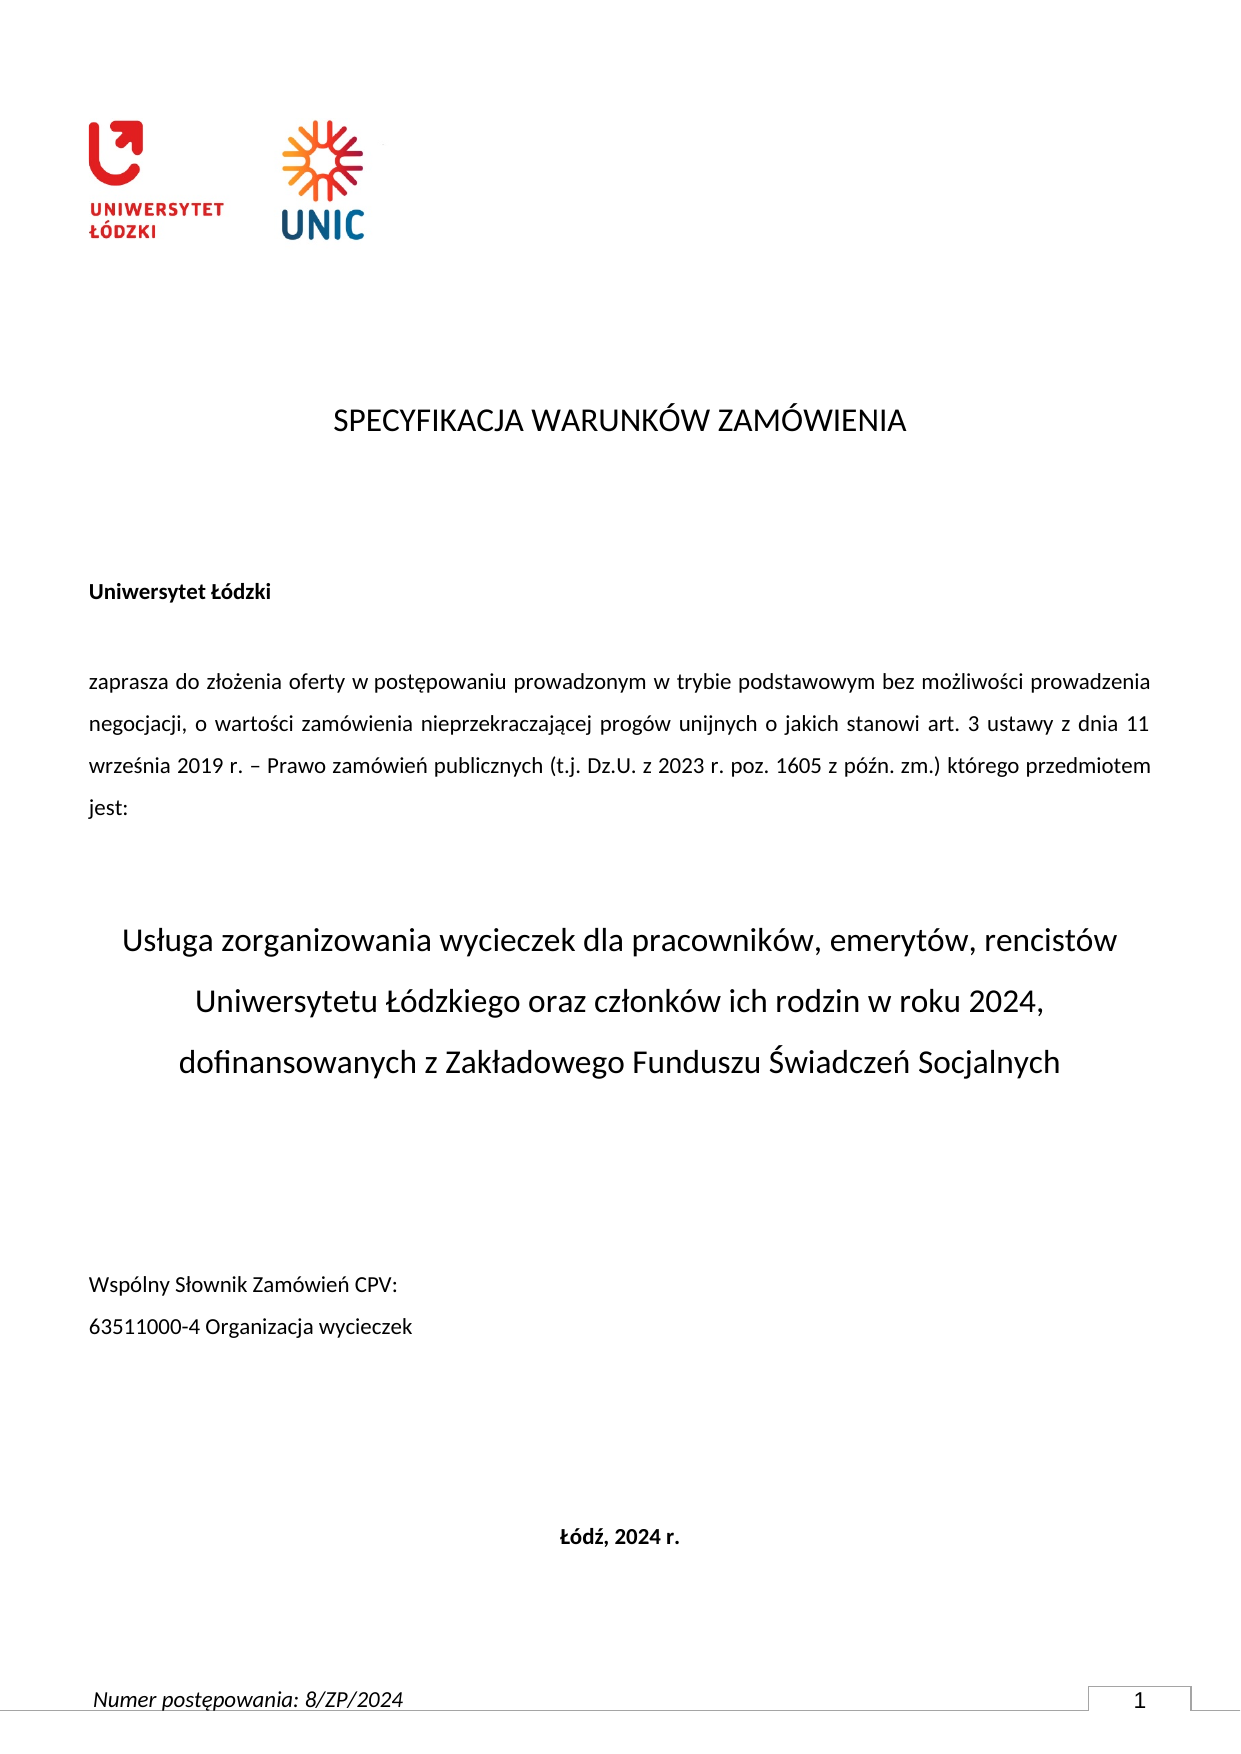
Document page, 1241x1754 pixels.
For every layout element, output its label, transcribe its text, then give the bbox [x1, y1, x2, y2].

text Uniwersytet Łódzki [89, 577, 1151, 605]
picture [88, 118, 1023, 308]
text 63511000-4 Organizacja wycieczek [89, 1312, 1151, 1340]
text SPECYFIKACJA WARUNKÓW ZAMÓWIENIA [89, 399, 1151, 440]
text Usługa zorganizowania wycieczek dla pracowników, emerytów, rencistów Uniwersytetu Łódzkiego oraz członków ich rodzin w roku 2024, dofinansowanych z Zakładowego Funduszu Świadczeń Socjalnych [89, 919, 1151, 1082]
text Łódź, 2024 r. [89, 1522, 1151, 1550]
text Wspólny Słownik Zamówień CPV: [89, 1270, 1151, 1298]
text zaprasza do złożenia oferty w postępowaniu prowadzonym w trybie podstawowym bez możliwości prowadzenia negocjacji, o wartości zamówienia nieprzekraczającej progów unijnych o jakich stanowi art. 3 ustawy z dnia 11 września 2019 r. – Prawo zamówień publicznych (t.j. Dz.U. z 2023 r. poz. 1605 z późn. zm.) którego przedmiotem jest: [89, 667, 1151, 821]
